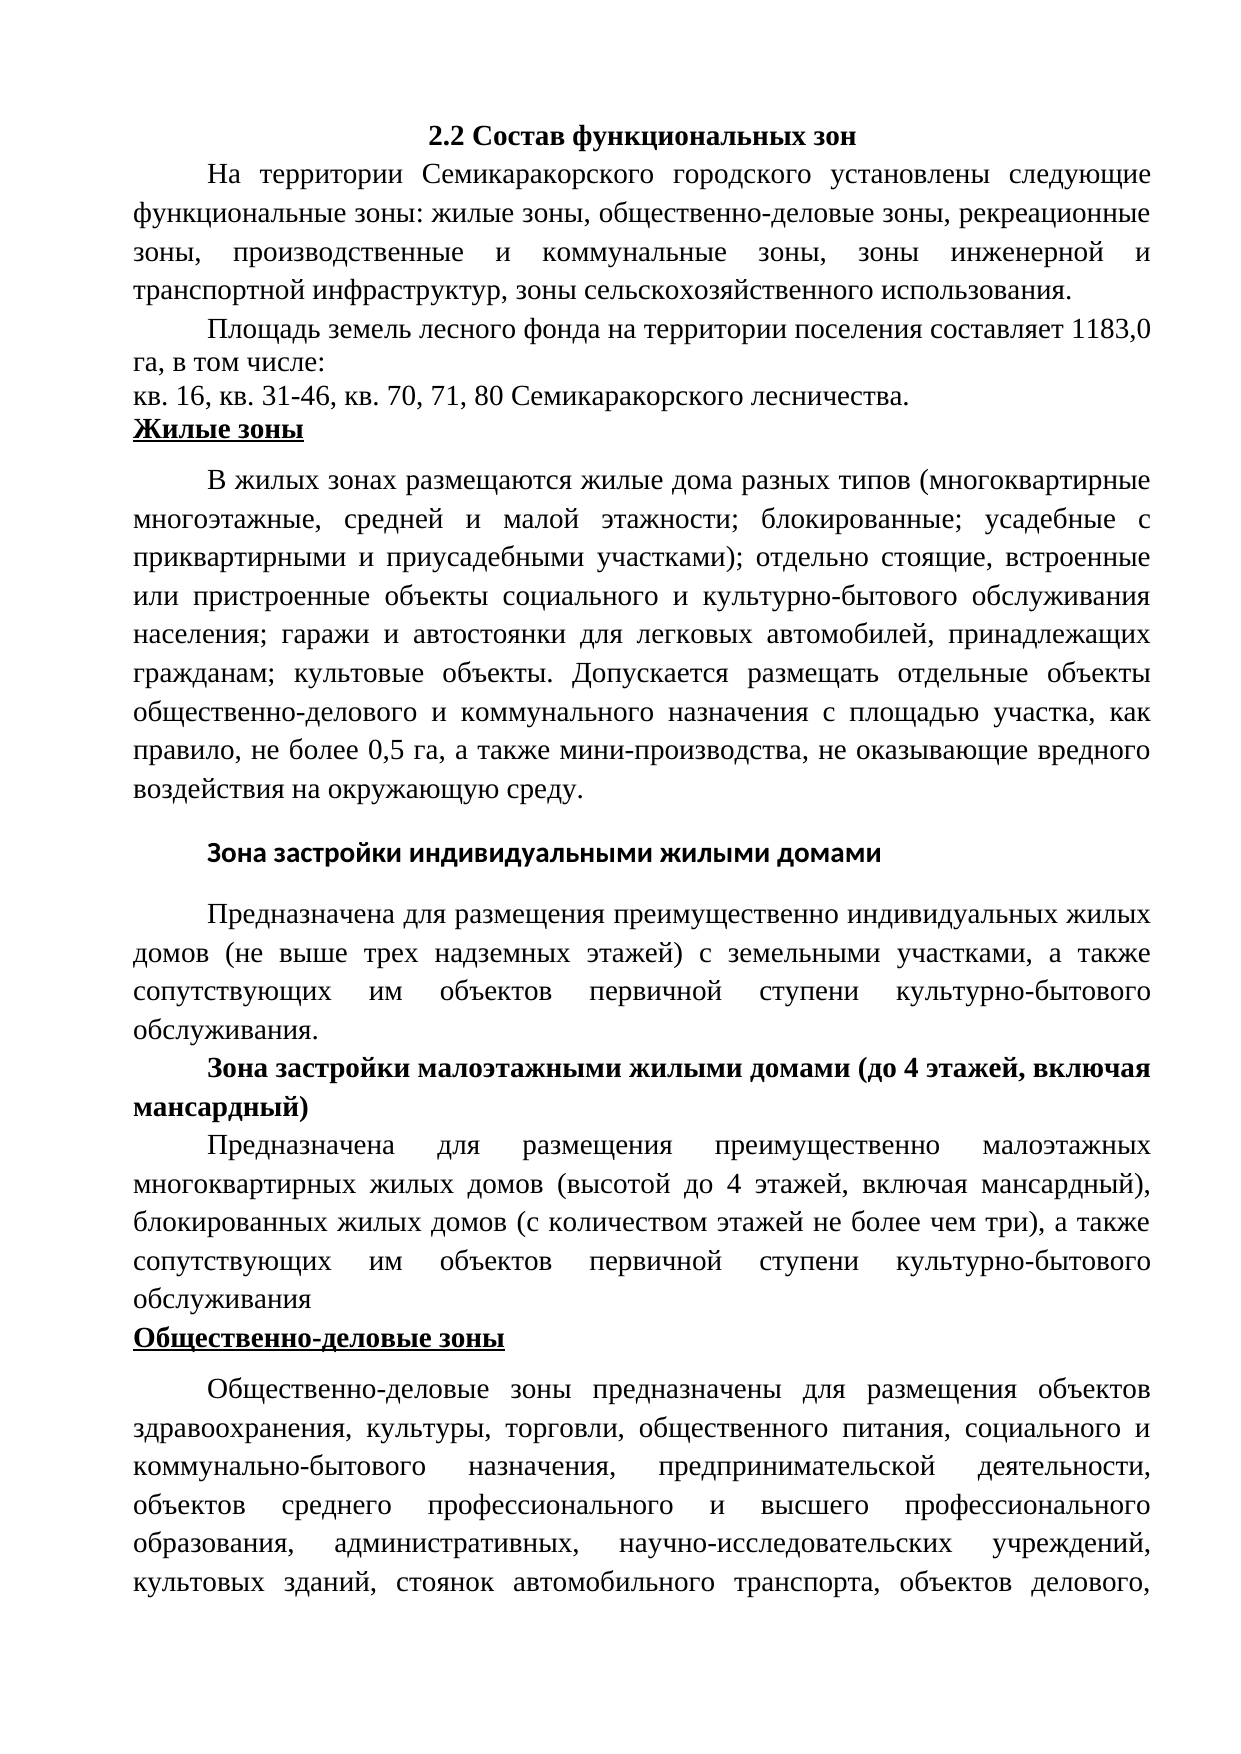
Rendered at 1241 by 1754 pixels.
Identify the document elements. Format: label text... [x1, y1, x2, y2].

text Предназначена для размещения преимущественно индивидуальных жилых домов (не выше трех надземных этажей) с земельными участками, а также сопутствующих им объектов первичной ступени культурно-бытового обслуживания. [133, 896, 1152, 1045]
subtitle 2.2 Состав функциональных зон [133, 118, 1152, 152]
text Жилые зоны [133, 411, 1152, 445]
text Общественно-деловые зоны [133, 1320, 1152, 1354]
text Предназначена для размещения преимущественно малоэтажных многоквартирных жилых домов (высотой до 4 этажей, включая мансардный), блокированных жилых домов (с количеством этажей не более чем три), а также сопутствующих им объектов первичной ступени культурно-бытового обслуживания [133, 1127, 1152, 1315]
text Площадь земель лесного фонда на территории поселения составляет 1183,0 га, в том числе: [133, 311, 1152, 378]
text На территории Семикаракорского городского установлены следующие функциональные зоны: жилые зоны, общественно-деловые зоны, рекреационные зоны, производственные и коммунальные зоны, зоны инженерной и транспортной инфраструктур, зоны сельскохозяйственного использования. [133, 157, 1152, 306]
text кв. 16, кв. 31-46, кв. 70, 71, 80 Семикаракорского лесничества. [133, 378, 1152, 411]
text Зона застройки малоэтажными жилыми домами (до 4 этажей, включая мансардный) [133, 1050, 1152, 1122]
list Зона застройки индивидуальными жилыми домами [133, 834, 1152, 870]
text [133, 1371, 1152, 1597]
text В жилых зонах размещаются жилые дома разных типов (многоквартирные многоэтажные, средней и малой этажности; блокированные; усадебные с приквартирными и приусадебными участками); отдельно стоящие, встроенные или пристроенные объекты социального и культурно-бытового обслуживания населения; гаражи и автостоянки для легковых автомобилей, принадлежащих гражданам; культовые объекты. Допускается размещать отдельные объекты общественно-делового и коммунального назначения с площадью участка, как правило, не более 0,5 га, а также мини-производства, не оказывающие вредного воздействия на окружающую среду. [133, 462, 1152, 804]
